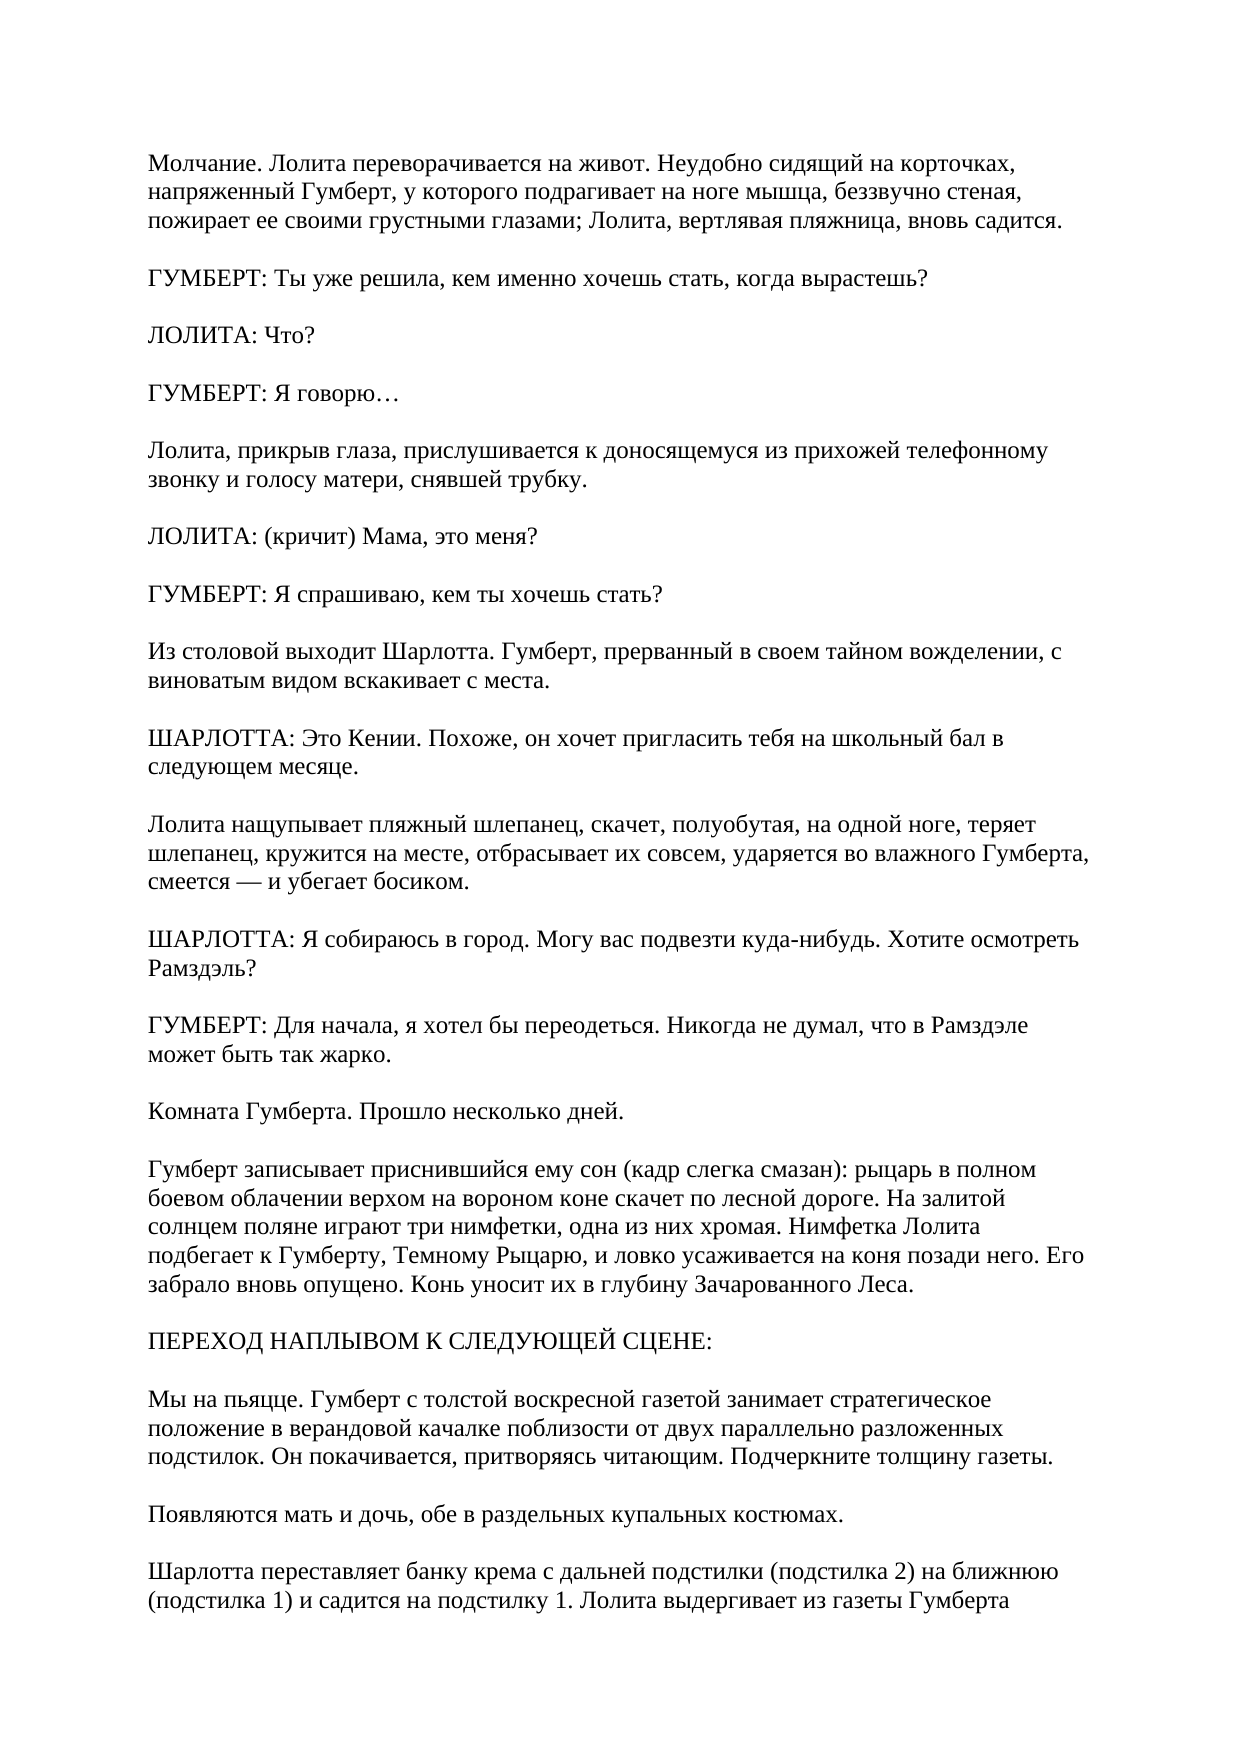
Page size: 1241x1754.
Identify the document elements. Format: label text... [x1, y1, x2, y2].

text Комната Гумберта. Прошло несколько дней. [148, 1096, 1093, 1125]
text ГУМБЕРТ: Для начала, я хотел бы переодеться. Никогда не думал, что в Рамздэле может быть так жарко. [148, 1010, 1093, 1068]
text ГУМБЕРТ: Я говорю… [148, 378, 1093, 406]
text Лолита нащупывает пляжный шлепанец, скачет, полуобутая, на одной ноге, теряет шлепанец, кружится на месте, отбрасывает их совсем, ударяется во влажного Гумберта, смеется — и убегает босиком. [148, 809, 1093, 895]
text Молчание. Лолита переворачивается на живот. Неудобно сидящий на корточках, напряженный Гумберт, у которого подрагивает на ноге мышца, беззвучно стеная, пожирает ее своими грустными глазами; Лолита, вертлявая пляжница, вновь садится. [148, 148, 1093, 234]
text Лолита, прикрыв глаза, прислушивается к доносящемуся из прихожей телефонному звонку и голосу матери, снявшей трубку. [148, 435, 1093, 493]
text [148, 1556, 1093, 1614]
text ШАРЛОТТА: Я собираюсь в город. Могу вас подвезти куда-нибудь. Хотите осмотреть Рамздэль? [148, 924, 1093, 981]
text ПЕРЕХОД НАПЛЫВОМ К СЛЕДУЮЩЕЙ СЦЕНЕ: [148, 1326, 1093, 1355]
text ГУМБЕРТ: Я спрашиваю, кем ты хочешь стать? [148, 579, 1093, 608]
text Мы на пьяцце. Гумберт с толстой воскресной газетой занимает стратегическое положение в верандовой качалке поблизости от двух параллельно разложенных подстилок. Он покачивается, притворяясь читающим. Подчеркните толщину газеты. [148, 1384, 1093, 1470]
text ЛОЛИТА: (кричит) Мама, это меня? [148, 521, 1093, 550]
text Гумберт записывает приснившийся ему сон (кадр слегка смазан): рыцарь в полном боевом облачении верхом на вороном коне скачет по лесной дороге. На залитой солнцем поляне играют три нимфетки, одна из них хромая. Нимфетка Лолита подбегает к Гумберту, Темному Рыцарю, и ловко усаживается на коня позади него. Его забрало вновь опущено. Конь уносит их в глубину Зачарованного Леса. [148, 1154, 1093, 1298]
text Появляются мать и дочь, обе в раздельных купальных костюмах. [148, 1499, 1093, 1528]
text ЛОЛИТА: Что? [148, 320, 1093, 349]
text ГУМБЕРТ: Ты уже решила, кем именно хочешь стать, когда вырастешь? [148, 263, 1093, 291]
text Из столовой выходит Шарлотта. Гумберт, прерванный в своем тайном вожделении, с виноватым видом вскакивает с места. [148, 636, 1093, 694]
text ШАРЛОТТА: Это Кении. Похоже, он хочет пригласить тебя на школьный бал в следующем месяце. [148, 723, 1093, 780]
